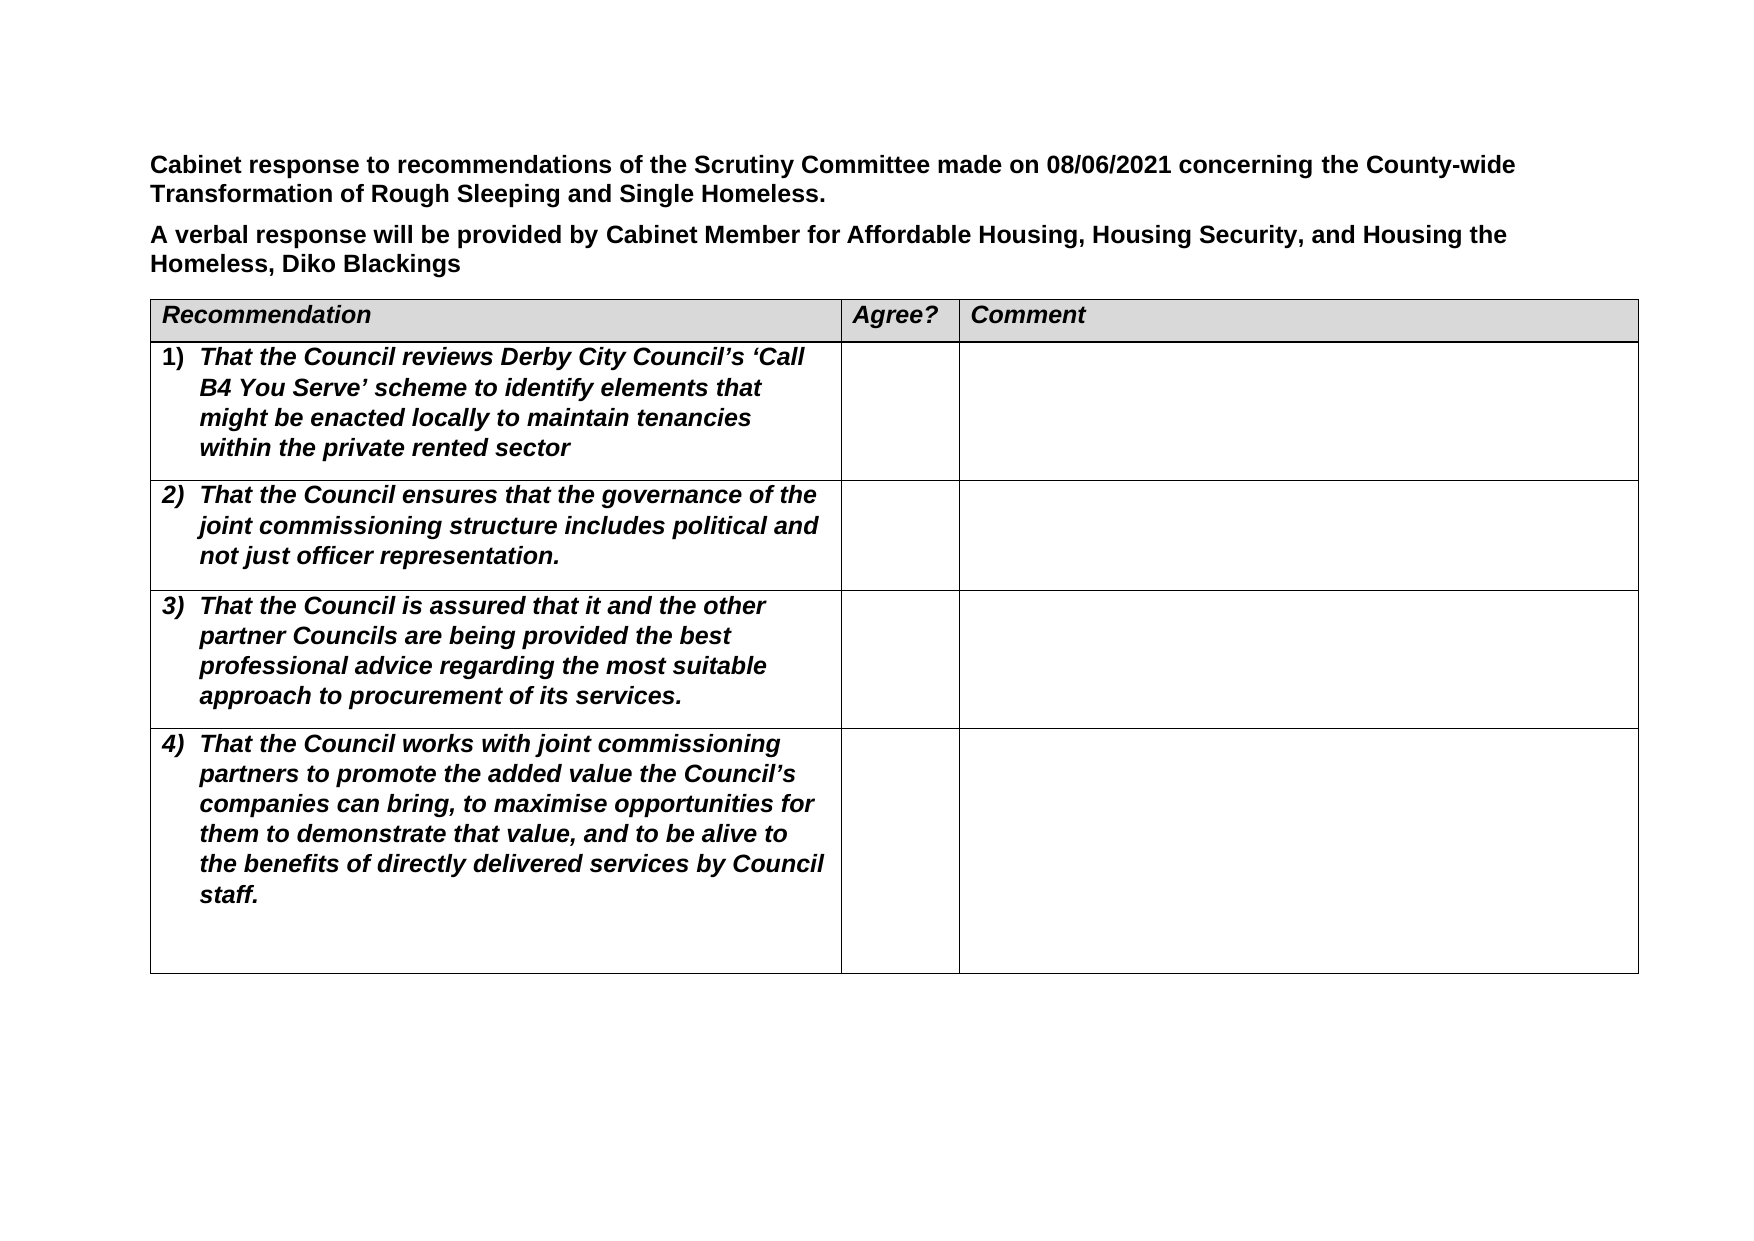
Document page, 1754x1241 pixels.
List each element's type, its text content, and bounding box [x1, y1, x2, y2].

table_cell [842, 481, 959, 590]
table_cell [960, 591, 1638, 728]
text A verbal response will be provided by Cabinet Member for Affordable Housing, Housing Security, and Housing the Homeless, Diko Blackings [150, 220, 1604, 277]
table_cell [842, 591, 959, 728]
table_cell [960, 343, 1638, 479]
table_header Recommendation [151, 300, 841, 341]
table_cell [842, 729, 959, 973]
table_cell That the Council works with joint commissioning partners to promote the added value the Council’s companies can bring, to maximise opportunities for them to demonstrate that value, and to be alive to the benefits of directly delivered services by Council staff. [151, 729, 841, 973]
table_cell [842, 343, 959, 479]
text Cabinet response to recommendations of the Scrutiny Committee made on 08/06/2021 concerning the County-wide Transformation of Rough Sleeping and Single Homeless. [150, 150, 1604, 207]
table_header Comment [960, 300, 1638, 341]
table_cell That the Council is assured that it and the other partner Councils are being provided the best professional advice regarding the most suitable approach to procurement of its services. [151, 591, 841, 728]
table_cell [960, 729, 1638, 973]
table_cell That the Council reviews Derby City Council’s ‘Call B4 You Serve’ scheme to identify elements that might be enacted locally to maintain tenancies within the private rented sector [151, 343, 841, 479]
table_header Agree? [842, 300, 959, 341]
table_cell [960, 481, 1638, 590]
table_cell That the Council ensures that the governance of the joint commissioning structure includes political and not just officer representation. [151, 481, 841, 590]
